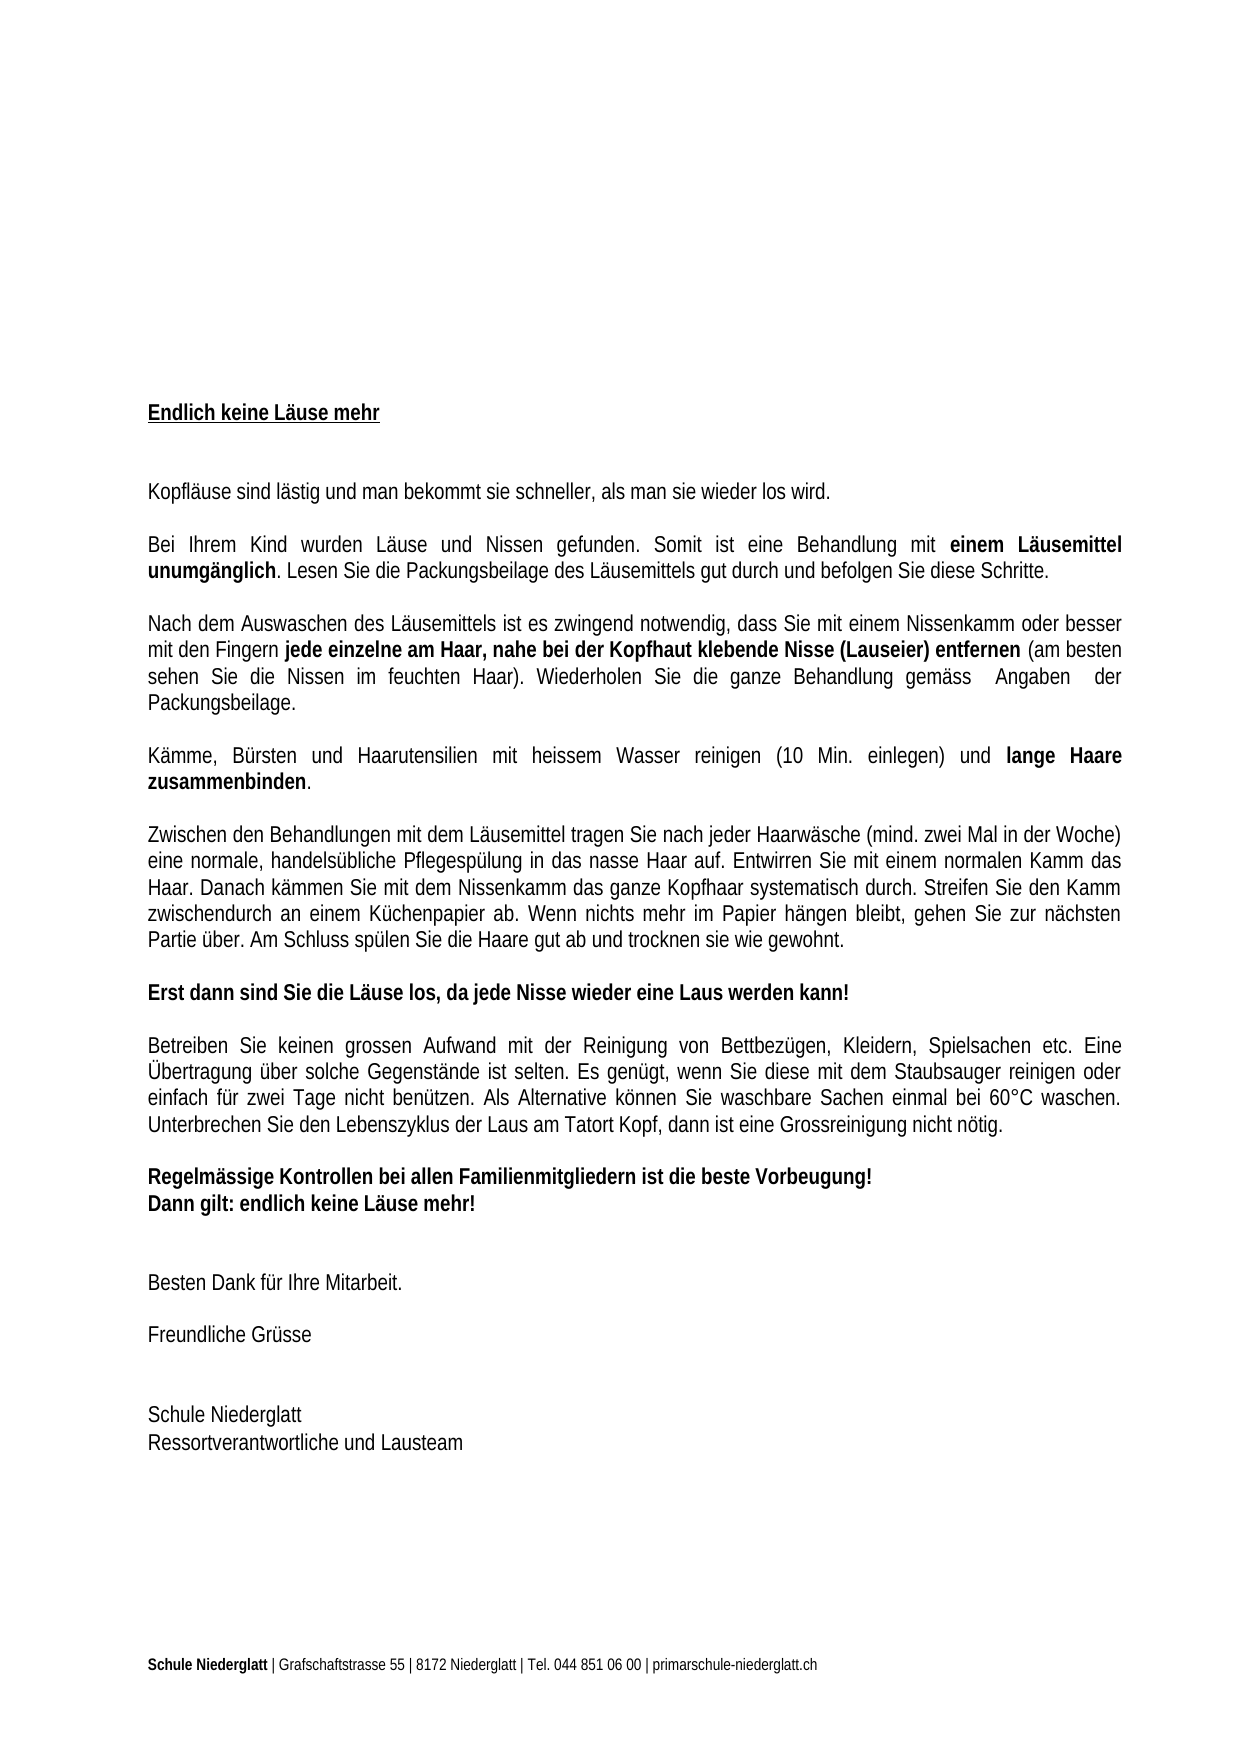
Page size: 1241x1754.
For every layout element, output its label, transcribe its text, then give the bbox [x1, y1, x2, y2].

text Ressortverantwortliche und Lausteam [148, 1427, 1122, 1456]
text Freundliche Grüsse [148, 1321, 1122, 1348]
text Kopfläuse sind lästig und man bekommt sie schneller, als man sie wieder los wird. [148, 478, 1122, 504]
text Betreiben Sie keinen grossen Aufwand mit der Reinigung von Bettbezügen, Kleidern, Spielsachen etc. Eine Übertragung über solche Gegenstände ist selten. Es genügt, wenn Sie diese mit dem Staubsauger reinigen oder einfach für zwei Tage nicht benützen. Als Alternative können Sie waschbare Sachen einmal bei 60°C waschen. Unterbrechen Sie den Lebenszyklus der Laus am Tatort Kopf, dann ist eine Grossreinigung nicht nötig. [148, 1032, 1122, 1137]
text Dann gilt: endlich keine Läuse mehr! [148, 1190, 1122, 1216]
text Kämme, Bürsten und Haarutensilien mit heissem Wasser reinigen (10 Min. einlegen) und lange Haare zusammenbinden. [148, 742, 1122, 794]
text Erst dann sind Sie die Läuse los, da jede Nisse wieder eine Laus werden kann! [148, 979, 1122, 1005]
text Schule Niederglatt [148, 1401, 1122, 1427]
text Besten Dank für Ihre Mitarbeit. [148, 1269, 1122, 1295]
text Bei Ihrem Kind wurden Läuse und Nissen gefunden. Somit ist eine Behandlung mit einem Läusemittel unumgänglich. Lesen Sie die Packungsbeilage des Läusemittels gut durch und befolgen Sie diese Schritte. [148, 531, 1122, 583]
text Nach dem Auswaschen des Läusemittels ist es zwingend notwendig, dass Sie mit einem Nissenkamm oder besser mit den Fingern jede einzelne am Haar, nahe bei der Kopfhaut klebende Nisse (Lauseier) entfernen (am besten sehen Sie die Nissen im feuchten Haar). Wiederholen Sie die ganze Behandlung gemäss Angaben der Packungsbeilage. [148, 610, 1122, 715]
text Zwischen den Behandlungen mit dem Läusemittel tragen Sie nach jeder Haarwäsche (mind. zwei Mal in der Woche) eine normale, handelsübliche Pflegespülung in das nasse Haar auf. Entwirren Sie mit einem normalen Kamm das Haar. Danach kämmen Sie mit dem Nissenkamm das ganze Kopfhaar systematisch durch. Streifen Sie den Kamm zwischendurch an einem Küchenpapier ab. Wenn nichts mehr im Papier hängen bleibt, gehen Sie zur nächsten Partie über. Am Schluss spülen Sie die Haare gut ab und trocknen sie wie gewohnt. [148, 821, 1122, 952]
text Regelmässige Kontrollen bei allen Familienmitgliedern ist die beste Vorbeugung! [148, 1163, 1122, 1190]
text Endlich keine Läuse mehr [148, 399, 1122, 425]
